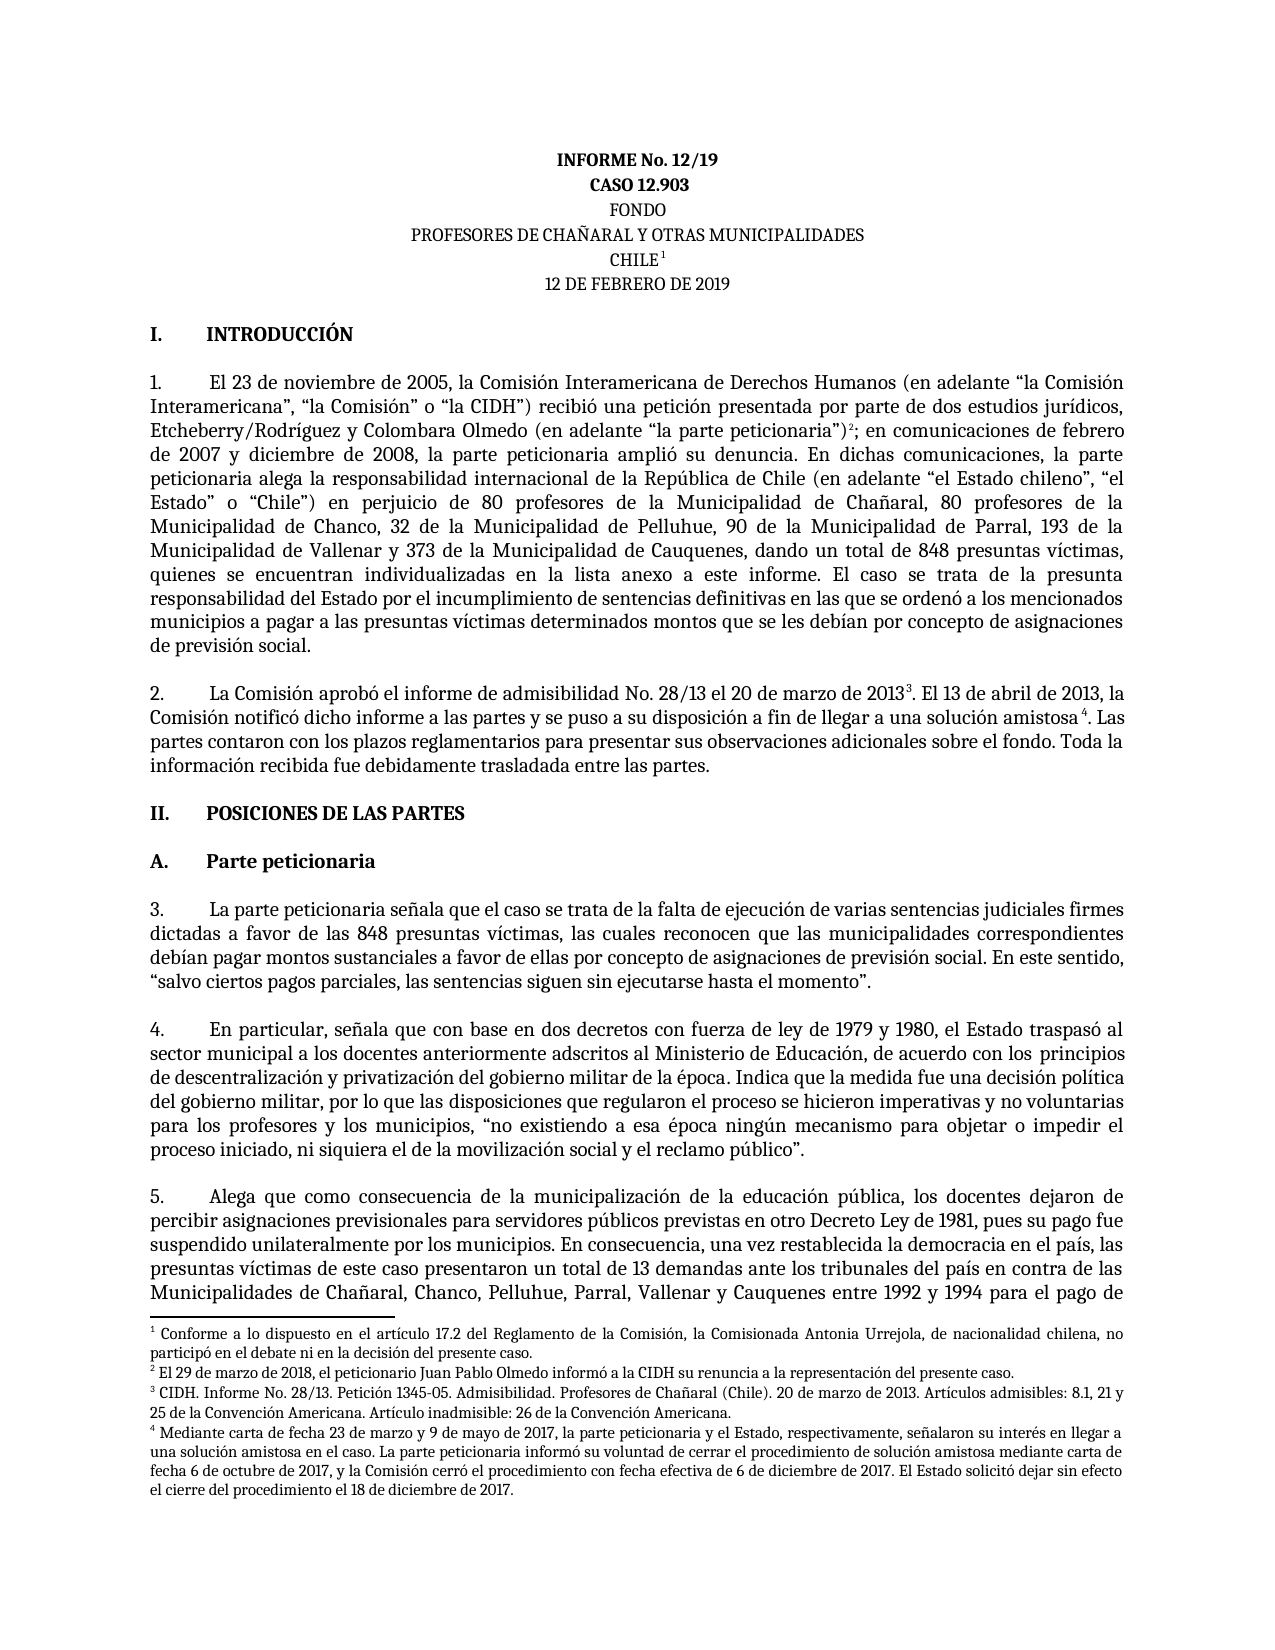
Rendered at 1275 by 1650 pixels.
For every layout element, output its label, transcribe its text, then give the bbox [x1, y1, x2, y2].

text CASO 12.903 [150, 175, 1125, 196]
subtitle Parte peticionaria [150, 850, 1125, 874]
list La Comisión aprobó el informe de admisibilidad No. 28/13 el 20 de marzo de 2013. El 13 de abril de 2013, la Comisión notificó dicho informe a las partes y se puso a su disposición a fin de llegar a una solución amistosa. Las partes contaron con los plazos reglamentarios para presentar sus observaciones adicionales sobre el fondo. Toda la información recibida fue debidamente trasladada entre las partes. [150, 682, 1125, 778]
text 12 DE FEBRERO DE 2019 [150, 274, 1125, 296]
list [150, 1185, 1125, 1305]
subtitle POSICIONES DE LAS PARTES [150, 802, 1125, 826]
list En particular, señala que con base en dos decretos con fuerza de ley de 1979 y 1980, el Estado traspasó al sector municipal a los docentes anteriormente adscritos al Ministerio de Educación, de acuerdo con los principios de descentralización y privatización del gobierno militar de la época. Indica que la medida fue una decisión política del gobierno militar, por lo que las disposiciones que regularon el proceso se hicieron imperativas y no voluntarias para los profesores y los municipios, “no existiendo a esa época ningún mecanismo para objetar o impedir el proceso iniciado, ni siquiera el de la movilización social y el reclamo público”. [150, 1017, 1125, 1161]
text INFORME No. 12/19 [150, 150, 1125, 172]
text FONDO [150, 199, 1125, 221]
text PROFESORES DE CHAÑARAL Y OTRAS MUNICIPALIDADES [150, 224, 1125, 246]
list El 23 de noviembre de 2005, la Comisión Interamericana de Derechos Humanos (en adelante “la Comisión Interamericana”, “la Comisión” o “la CIDH”) recibió una petición presentada por parte de dos estudios jurídicos, Etcheberry/Rodríguez y Colombara Olmedo (en adelante “la parte peticionaria”); en comunicaciones de febrero de 2007 y diciembre de 2008, la parte peticionaria amplió su denuncia. En dichas comunicaciones, la parte peticionaria alega la responsabilidad internacional de la República de Chile (en adelante “el Estado chileno”, “el Estado” o “Chile”) en perjuicio de 80 profesores de la Municipalidad de Chañaral, 80 profesores de la Municipalidad de Chanco, 32 de la Municipalidad de Pelluhue, 90 de la Municipalidad de Parral, 193 de la Municipalidad de Vallenar y 373 de la Municipalidad de Cauquenes, dando un total de 848 presuntas víctimas, quienes se encuentran individualizadas en la lista anexo a este informe. El caso se trata de la presunta responsabilidad del Estado por el incumplimiento de sentencias definitivas en las que se ordenó a los mencionados municipios a pagar a las presuntas víctimas determinados montos que se les debían por concepto de asignaciones de previsión social. [150, 371, 1125, 658]
text CHILE [150, 249, 1125, 271]
list La parte peticionaria señala que el caso se trata de la falta de ejecución de varias sentencias judiciales firmes dictadas a favor de las 848 presuntas víctimas, las cuales reconocen que las municipalidades correspondientes debían pagar montos sustanciales a favor de ellas por concepto de asignaciones de previsión social. En este sentido, “salvo ciertos pagos parciales, las sentencias siguen sin ejecutarse hasta el momento”. [150, 898, 1125, 993]
subtitle INTRODUCCIÓN [150, 323, 1125, 347]
